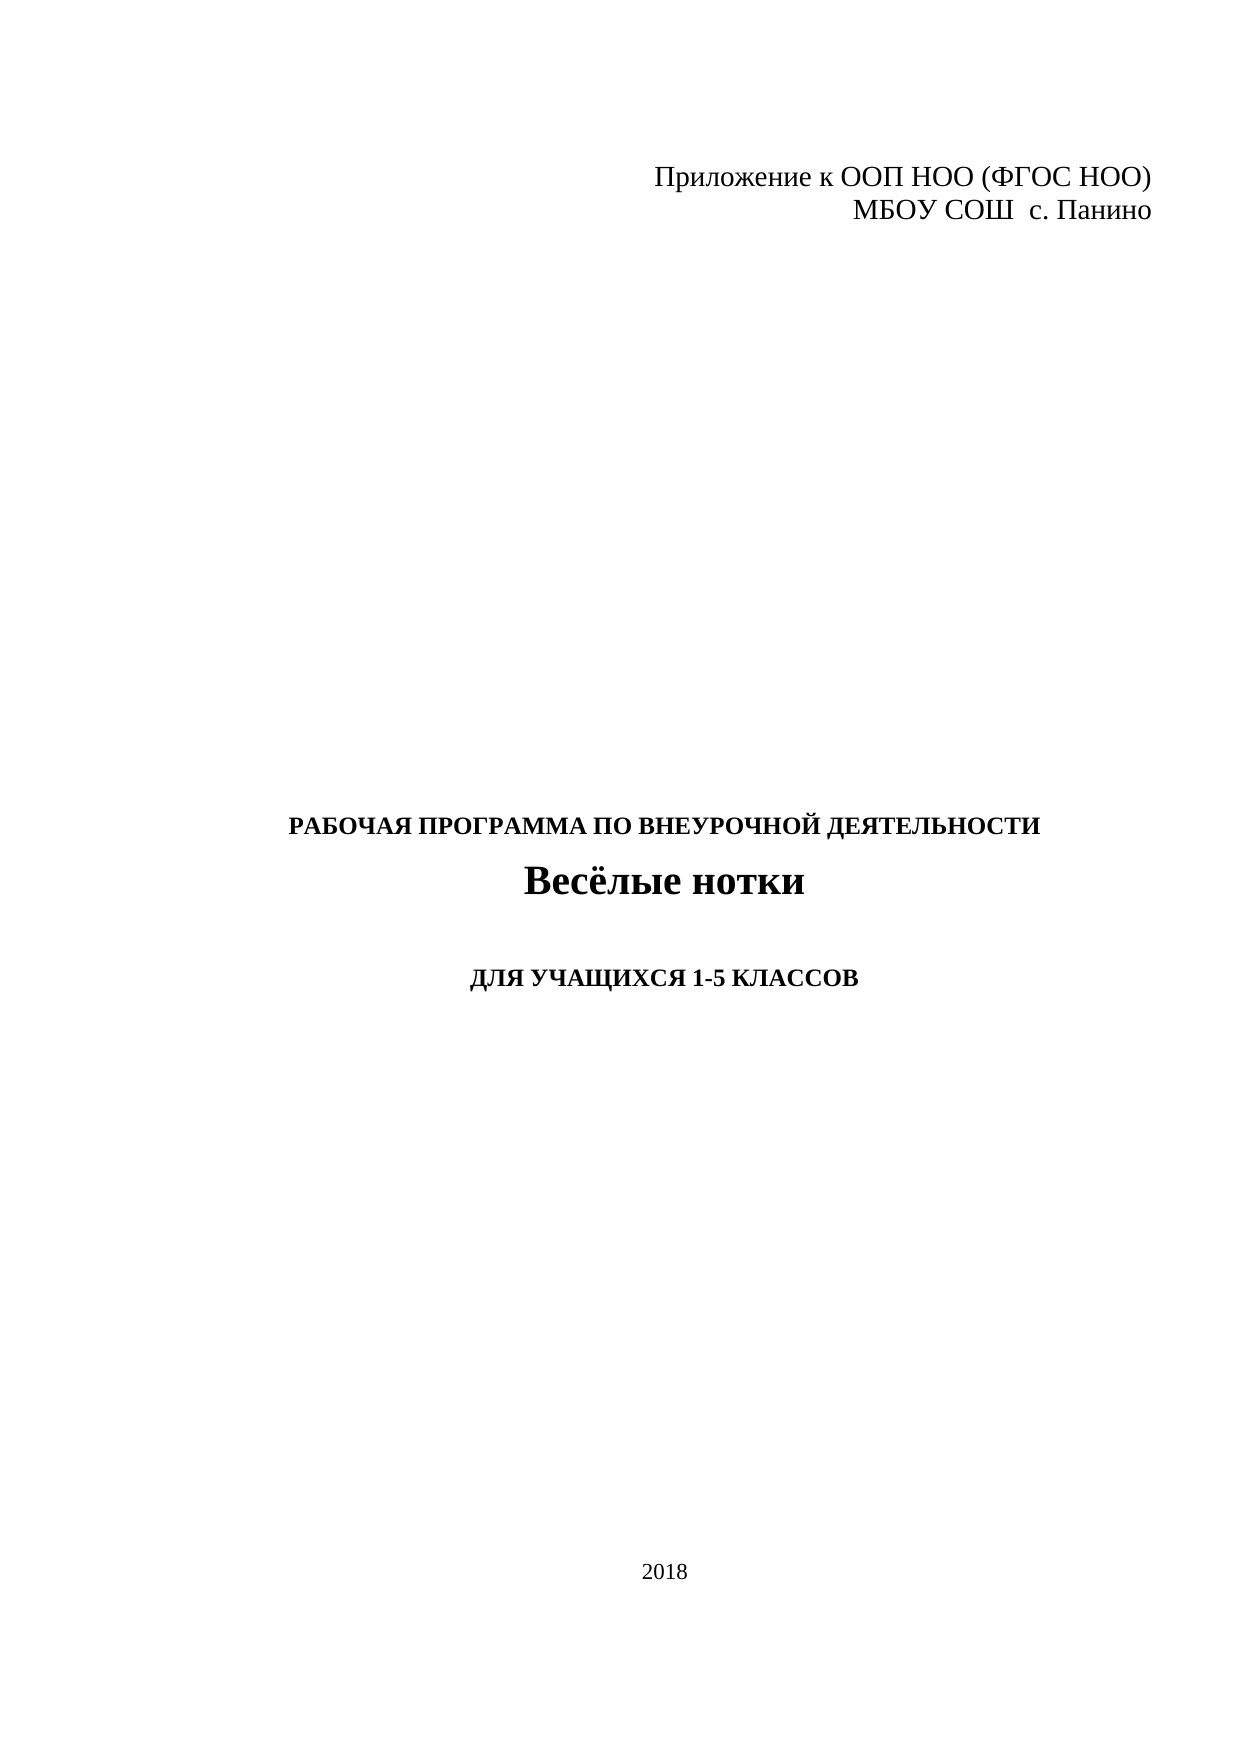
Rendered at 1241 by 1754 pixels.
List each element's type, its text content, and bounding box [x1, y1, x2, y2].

text Весёлые нотки [177, 856, 1152, 903]
text РАБОЧАЯ ПРОГРАММА ПО ВНЕУРОЧНОЙ ДЕЯТЕЛЬНОСТИ [177, 811, 1152, 840]
text Приложение к ООП НОО (ФГОС НОО) [177, 159, 1152, 192]
text ДЛЯ УЧАЩИХСЯ 1-5 КЛАССОВ [177, 963, 1152, 992]
text 2018 [177, 1558, 1152, 1584]
text МБОУ СОШ с. Панино [177, 192, 1152, 226]
